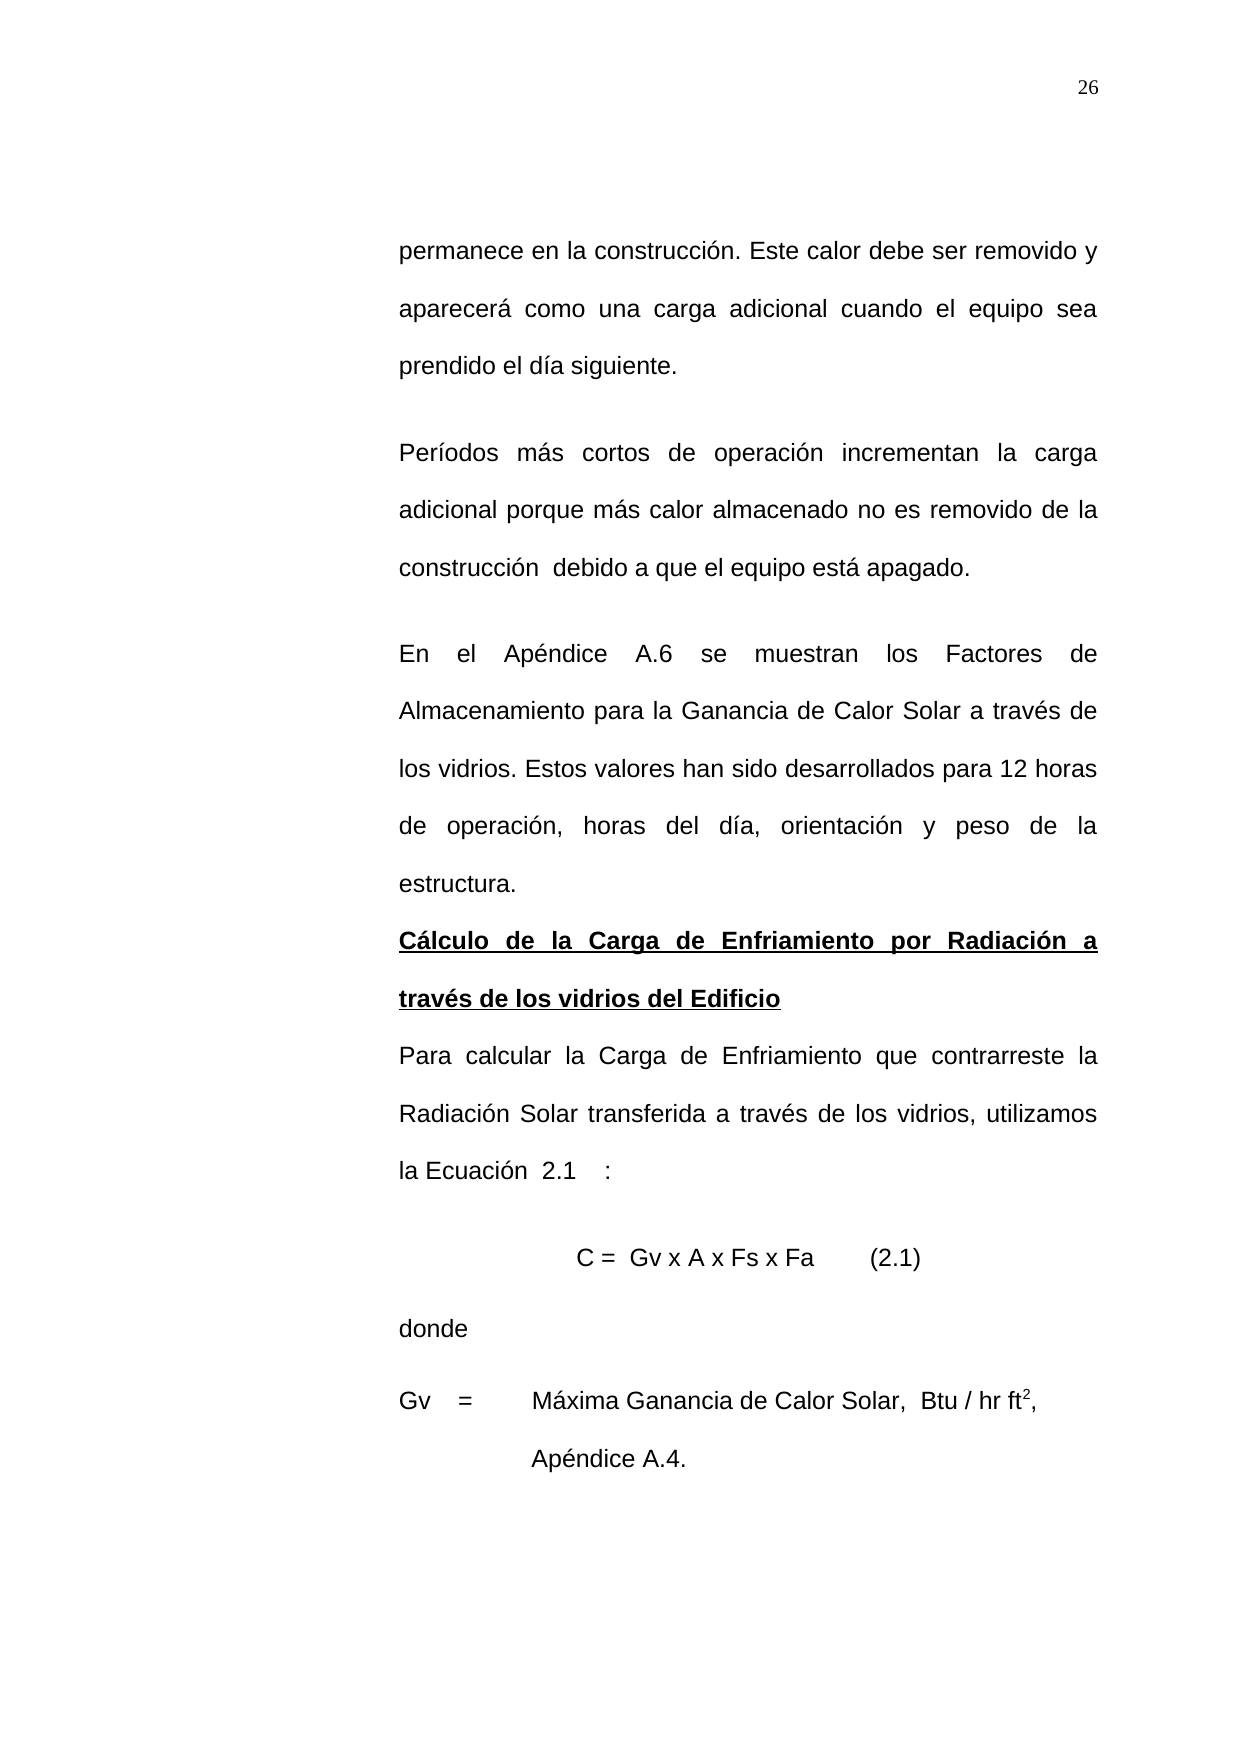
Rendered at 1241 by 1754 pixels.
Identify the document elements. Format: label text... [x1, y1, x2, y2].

text Cálculo de la Carga de Enfriamiento por Radiación a través de los vidrios del Edificio [399, 926, 1098, 951]
text Gv = Máxima Ganancia de Calor Solar, Btu / hr ft2, [399, 1386, 1098, 1415]
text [399, 236, 1098, 380]
text En el Apéndice A.6 se muestran los Factores de Almacenamiento para la Ganancia de Calor Solar a través de los vidrios. Estos valores han sido desarrollados para 12 horas de operación, horas del día, orientación y peso de la estructura. [399, 639, 1098, 897]
text donde [399, 1314, 1098, 1343]
text Cálculo de la Carga de Enfriamiento por Radiación a través de los vidrios del Edificio [399, 953, 1098, 1012]
text Apéndice A.4. [457, 1444, 1098, 1472]
text C = Gv x A x Fs x Fa (2.1) [399, 1242, 1098, 1271]
text Períodos más cortos de operación incrementan la carga adicional porque más calor almacenado no es removido de la construcción debido a que el equipo está apagado. [399, 437, 1098, 581]
text Para calcular la Carga de Enfriamiento que contrarreste transferida a través de los vidrios, utilizamos 2.1 : [399, 1041, 1098, 1185]
